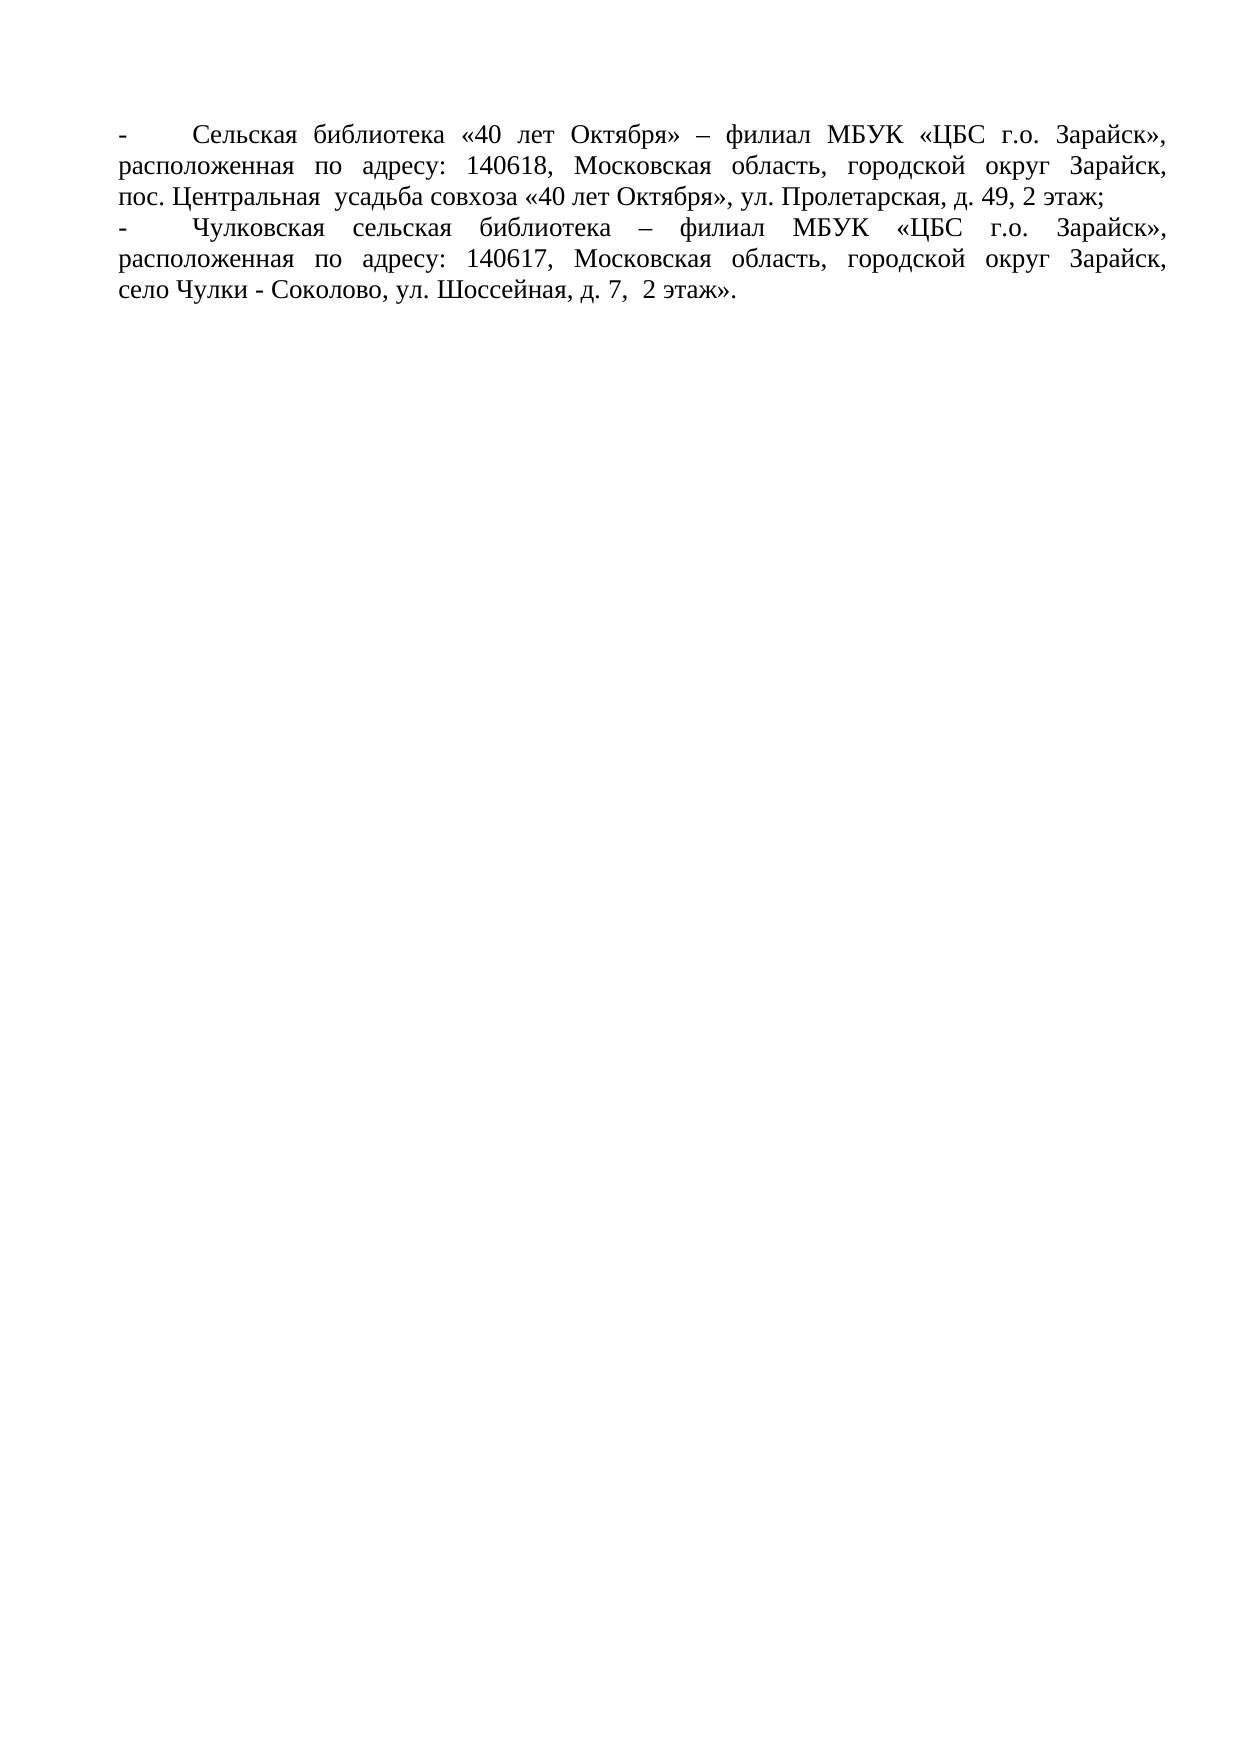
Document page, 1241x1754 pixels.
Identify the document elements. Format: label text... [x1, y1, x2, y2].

list Чулковская сельская библиотека – филиал МБУК «ЦБС г.о. Зарайск», расположенная по адресу: 140617, Московская область, городской округ Зарайск, село Чулки - Соколово, ул. Шоссейная, д. 7, 2 этаж». [118, 211, 1168, 304]
list Сельская библиотека «40 лет Октября» – филиал МБУК «ЦБС г.о. Зарайск», расположенная по адресу: 140618, Московская область, городской округ Зарайск, пос. Центральная усадьба совхоза «40 лет Октября», ул. Пролетарская, д. 49, 2 этаж; [118, 118, 1168, 211]
